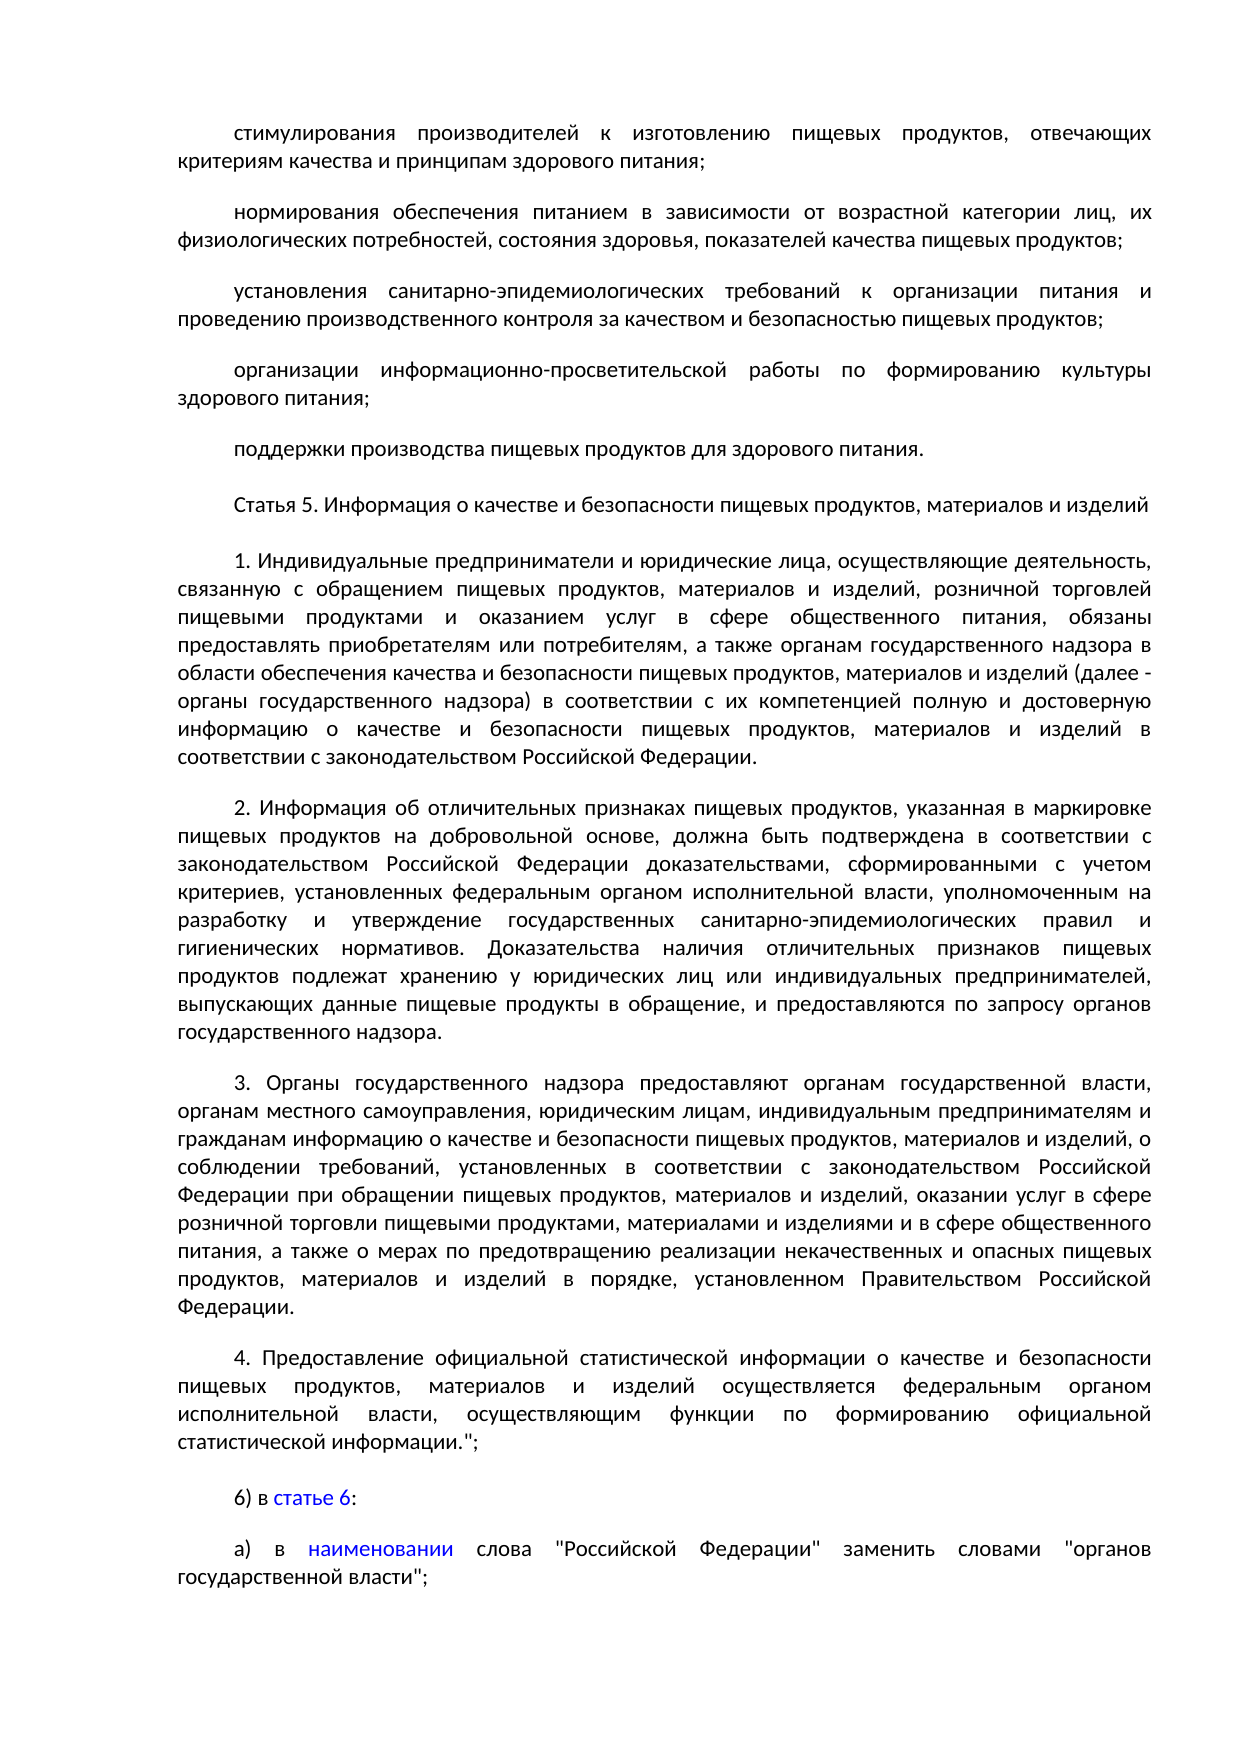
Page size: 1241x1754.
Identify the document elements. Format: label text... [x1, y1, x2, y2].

text 6) в статье 6: [177, 1483, 1152, 1511]
text нормирования обеспечения питанием в зависимости от возрастной категории лиц, их физиологических потребностей, состояния здоровья, показателей качества пищевых продуктов; [177, 197, 1152, 253]
text а) в наименовании слова "Российской Федерации" заменить словами "органов государственной власти"; [177, 1534, 1152, 1590]
text 3. Органы государственного надзора предоставляют органам государственной власти, органам местного самоуправления, юридическим лицам, индивидуальным предпринимателям и гражданам информацию о качестве и безопасности пищевых продуктов, материалов и изделий, о соблюдении требований, установленных в соответствии с законодательством Российской Федерации при обращении пищевых продуктов, материалов и изделий, оказании услуг в сфере розничной торговли пищевыми продуктами, материалами и изделиями и в сфере общественного питания, а также о мерах по предотвращению реализации некачественных и опасных пищевых продуктов, материалов и изделий в порядке, установленном Правительством Российской Федерации. [177, 1068, 1152, 1320]
text Статья 5. Информация о качестве и безопасности пищевых продуктов, материалов и изделий [177, 490, 1152, 518]
text стимулирования производителей к изготовлению пищевых продуктов, отвечающих критериям качества и принципам здорового питания; [177, 118, 1152, 174]
text 1. Индивидуальные предприниматели и юридические лица, осуществляющие деятельность, связанную с обращением пищевых продуктов, материалов и изделий, розничной торговлей пищевыми продуктами и оказанием услуг в сфере общественного питания, обязаны предоставлять приобретателям или потребителям, а также органам государственного надзора в области обеспечения качества и безопасности пищевых продуктов, материалов и изделий (далее - органы государственного надзора) в соответствии с их компетенцией полную и достоверную информацию о качестве и безопасности пищевых продуктов, материалов и изделий в соответствии с законодательством Российской Федерации. [177, 546, 1152, 770]
text 2. Информация об отличительных признаках пищевых продуктов, указанная в маркировке пищевых продуктов на добровольной основе, должна быть подтверждена в соответствии с законодательством Российской Федерации доказательствами, сформированными с учетом критериев, установленных федеральным органом исполнительной власти, уполномоченным на разработку и утверждение государственных санитарно-эпидемиологических правил и гигиенических нормативов. Доказательства наличия отличительных признаков пищевых продуктов подлежат хранению у юридических лиц или индивидуальных предпринимателей, выпускающих данные пищевые продукты в обращение, и предоставляются по запросу органов государственного надзора. [177, 793, 1152, 1045]
text 4. Предоставление официальной статистической информации о качестве и безопасности пищевых продуктов, материалов и изделий осуществляется федеральным органом исполнительной власти, осуществляющим функции по формированию официальной статистической информации."; [177, 1343, 1152, 1455]
text организации информационно-просветительской работы по формированию культуры здорового питания; [177, 355, 1152, 411]
text установления санитарно-эпидемиологических требований к организации питания и проведению производственного контроля за качеством и безопасностью пищевых продуктов; [177, 276, 1152, 332]
text поддержки производства пищевых продуктов для здорового питания. [177, 434, 1152, 462]
